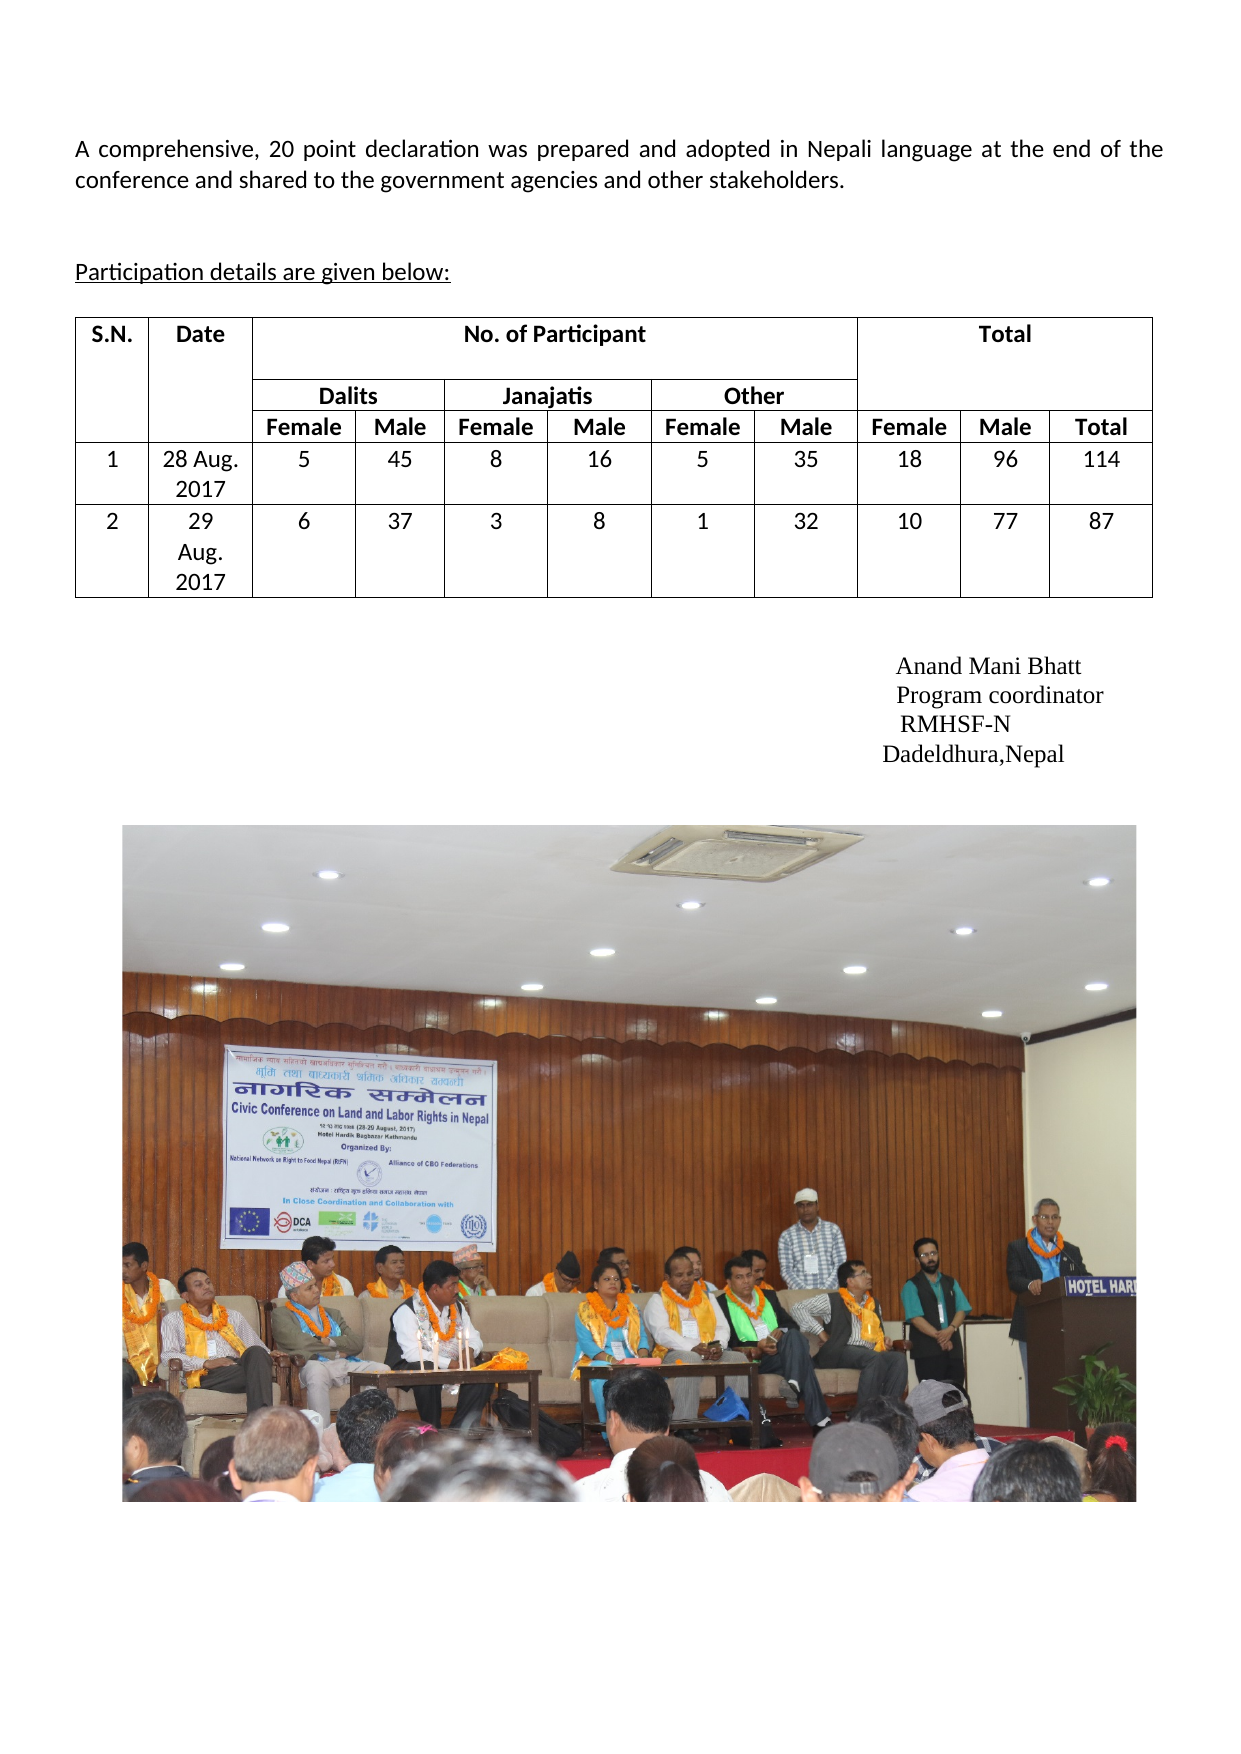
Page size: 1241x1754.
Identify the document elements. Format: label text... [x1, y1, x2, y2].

table_cell Female [858, 411, 960, 442]
table_cell 10 [858, 505, 960, 597]
table_cell Female [652, 411, 754, 442]
table_cell 8 [548, 505, 651, 597]
picture [122, 825, 1137, 1502]
table_cell Other [652, 380, 857, 410]
table_cell Male [755, 411, 857, 442]
table_cell Janajatis [445, 380, 651, 410]
table_cell 28 Aug. 2017 [149, 443, 252, 504]
table_cell Male [356, 411, 444, 442]
table_cell 32 [755, 505, 857, 597]
table_cell 8 [445, 443, 547, 504]
text Program coordinator [75, 680, 1184, 709]
table_cell 1 [652, 505, 754, 597]
table_cell 114 [1050, 443, 1152, 504]
text RMHSF-N [75, 709, 1184, 738]
table_cell 37 [356, 505, 444, 597]
text A comprehensive, 20 point declaration was prepared and adopted in Nepali language at the end of the conference and shared to the government agencies and other stakeholders. [75, 134, 1165, 195]
table_header No. of Participant [253, 318, 857, 379]
table_cell 45 [356, 443, 444, 504]
table_cell 18 [858, 443, 960, 504]
table_cell 29 Aug. 2017 [149, 505, 252, 597]
table_cell Dalits [253, 380, 444, 410]
table_header Date [149, 318, 252, 442]
table_cell Male [548, 411, 651, 442]
text Dadeldhura,Nepal [75, 738, 1184, 767]
table_cell Female [253, 411, 355, 442]
table_header Total [858, 318, 1152, 410]
table_cell 35 [755, 443, 857, 504]
table_cell 87 [1050, 505, 1152, 597]
table_cell 3 [445, 505, 547, 597]
table_cell Female [445, 411, 547, 442]
table_header S.N. [76, 318, 148, 442]
table_cell Male [961, 411, 1049, 442]
table_cell 1 [76, 443, 148, 504]
table_cell 16 [548, 443, 651, 504]
table_cell Total [1050, 411, 1152, 442]
table_cell 2 [76, 505, 148, 597]
table_cell 96 [961, 443, 1049, 504]
table_cell 6 [253, 505, 355, 597]
text Participation details are given below: [75, 256, 1165, 286]
table_cell 5 [253, 443, 355, 504]
table_cell 5 [652, 443, 754, 504]
text Anand Mani Bhatt [75, 651, 1184, 680]
table_cell 77 [961, 505, 1049, 597]
